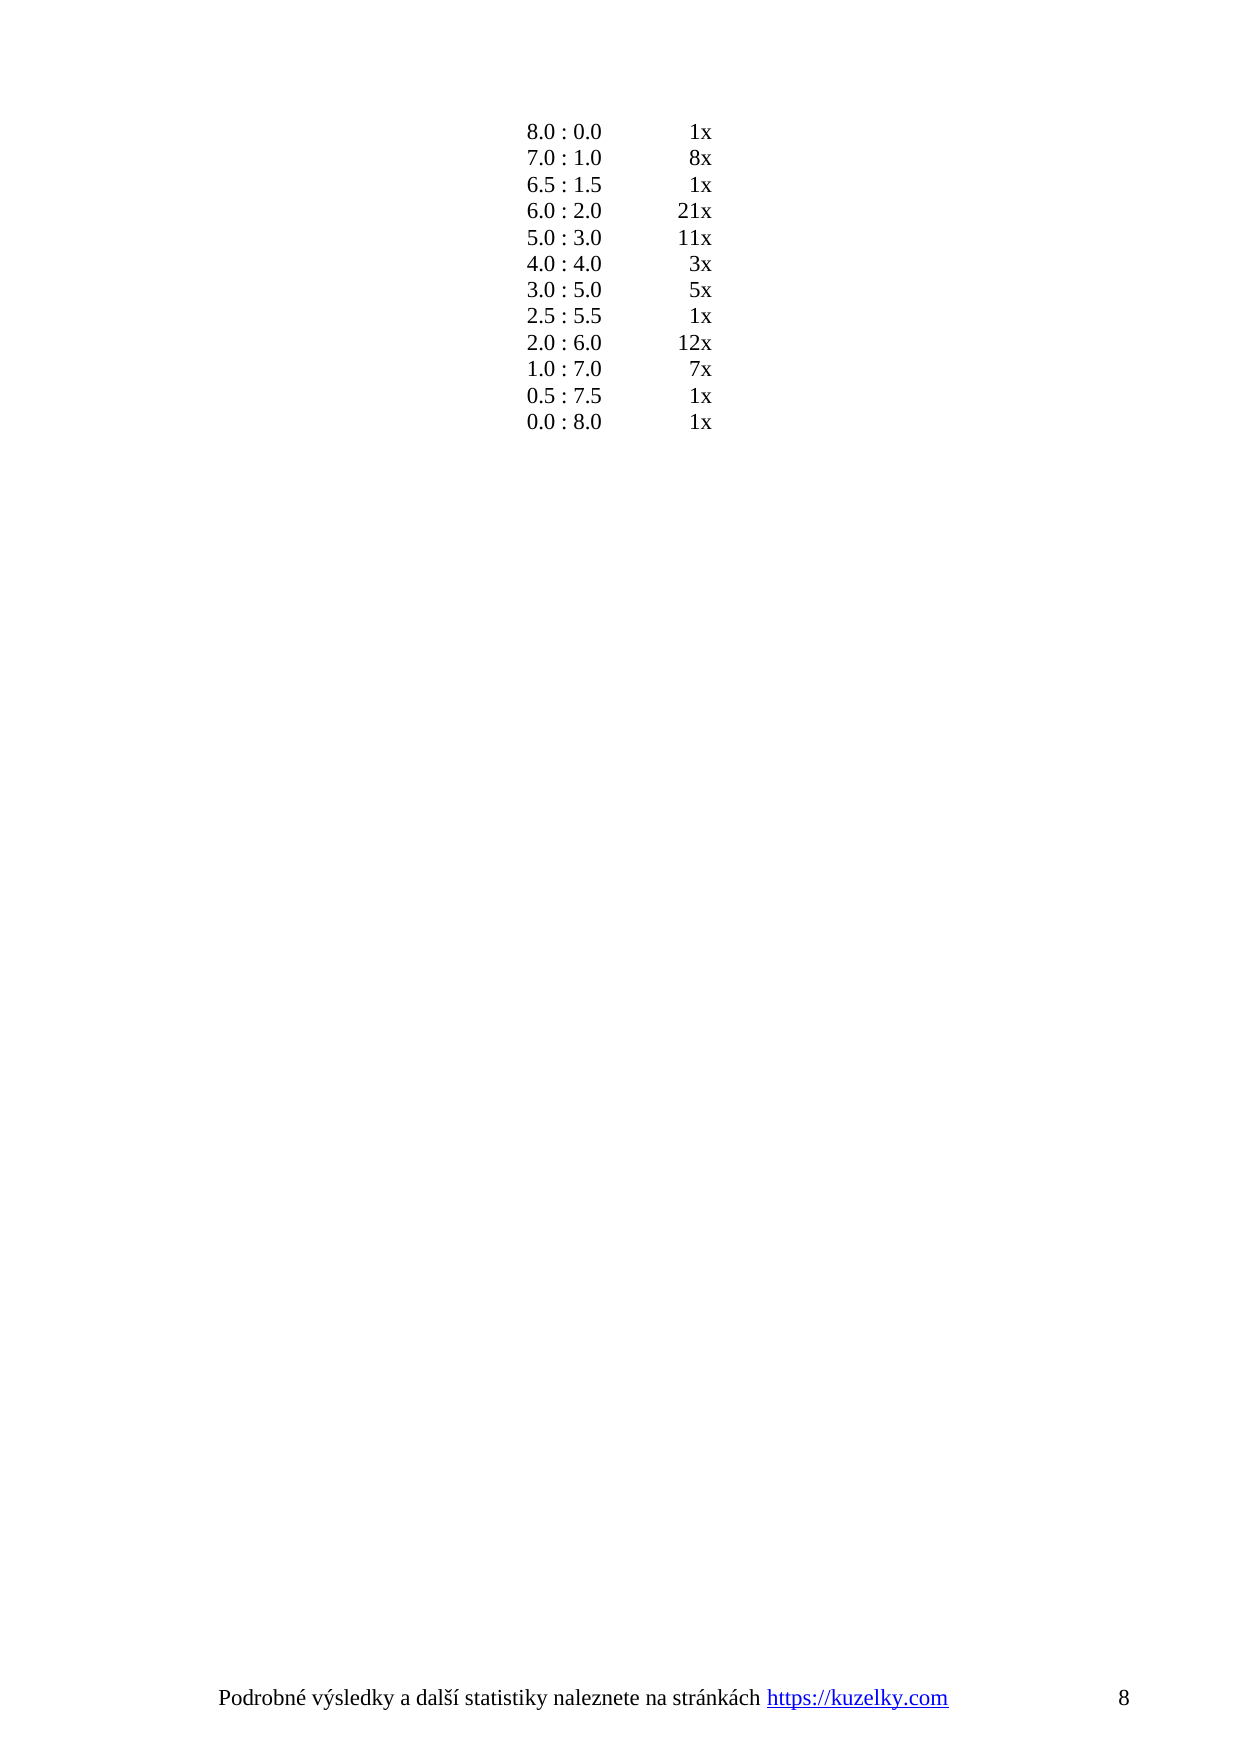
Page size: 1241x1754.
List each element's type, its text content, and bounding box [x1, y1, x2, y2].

text 2.5 : 5.5 1x [106, 303, 1134, 329]
text 8.0 : 0.0 1x [106, 118, 1134, 144]
text 0.0 : 8.0 1x [106, 408, 1134, 434]
text 0.5 : 7.5 1x [106, 382, 1134, 408]
text 6.5 : 1.5 1x [106, 171, 1134, 197]
text 4.0 : 4.0 3x [106, 250, 1134, 276]
text 5.0 : 3.0 11x [106, 223, 1134, 250]
text 3.0 : 5.0 5x [106, 276, 1134, 303]
text 7.0 : 1.0 8x [106, 144, 1134, 171]
text 2.0 : 6.0 12x [106, 329, 1134, 355]
text 1.0 : 7.0 7x [106, 355, 1134, 382]
text 6.0 : 2.0 21x [106, 197, 1134, 223]
